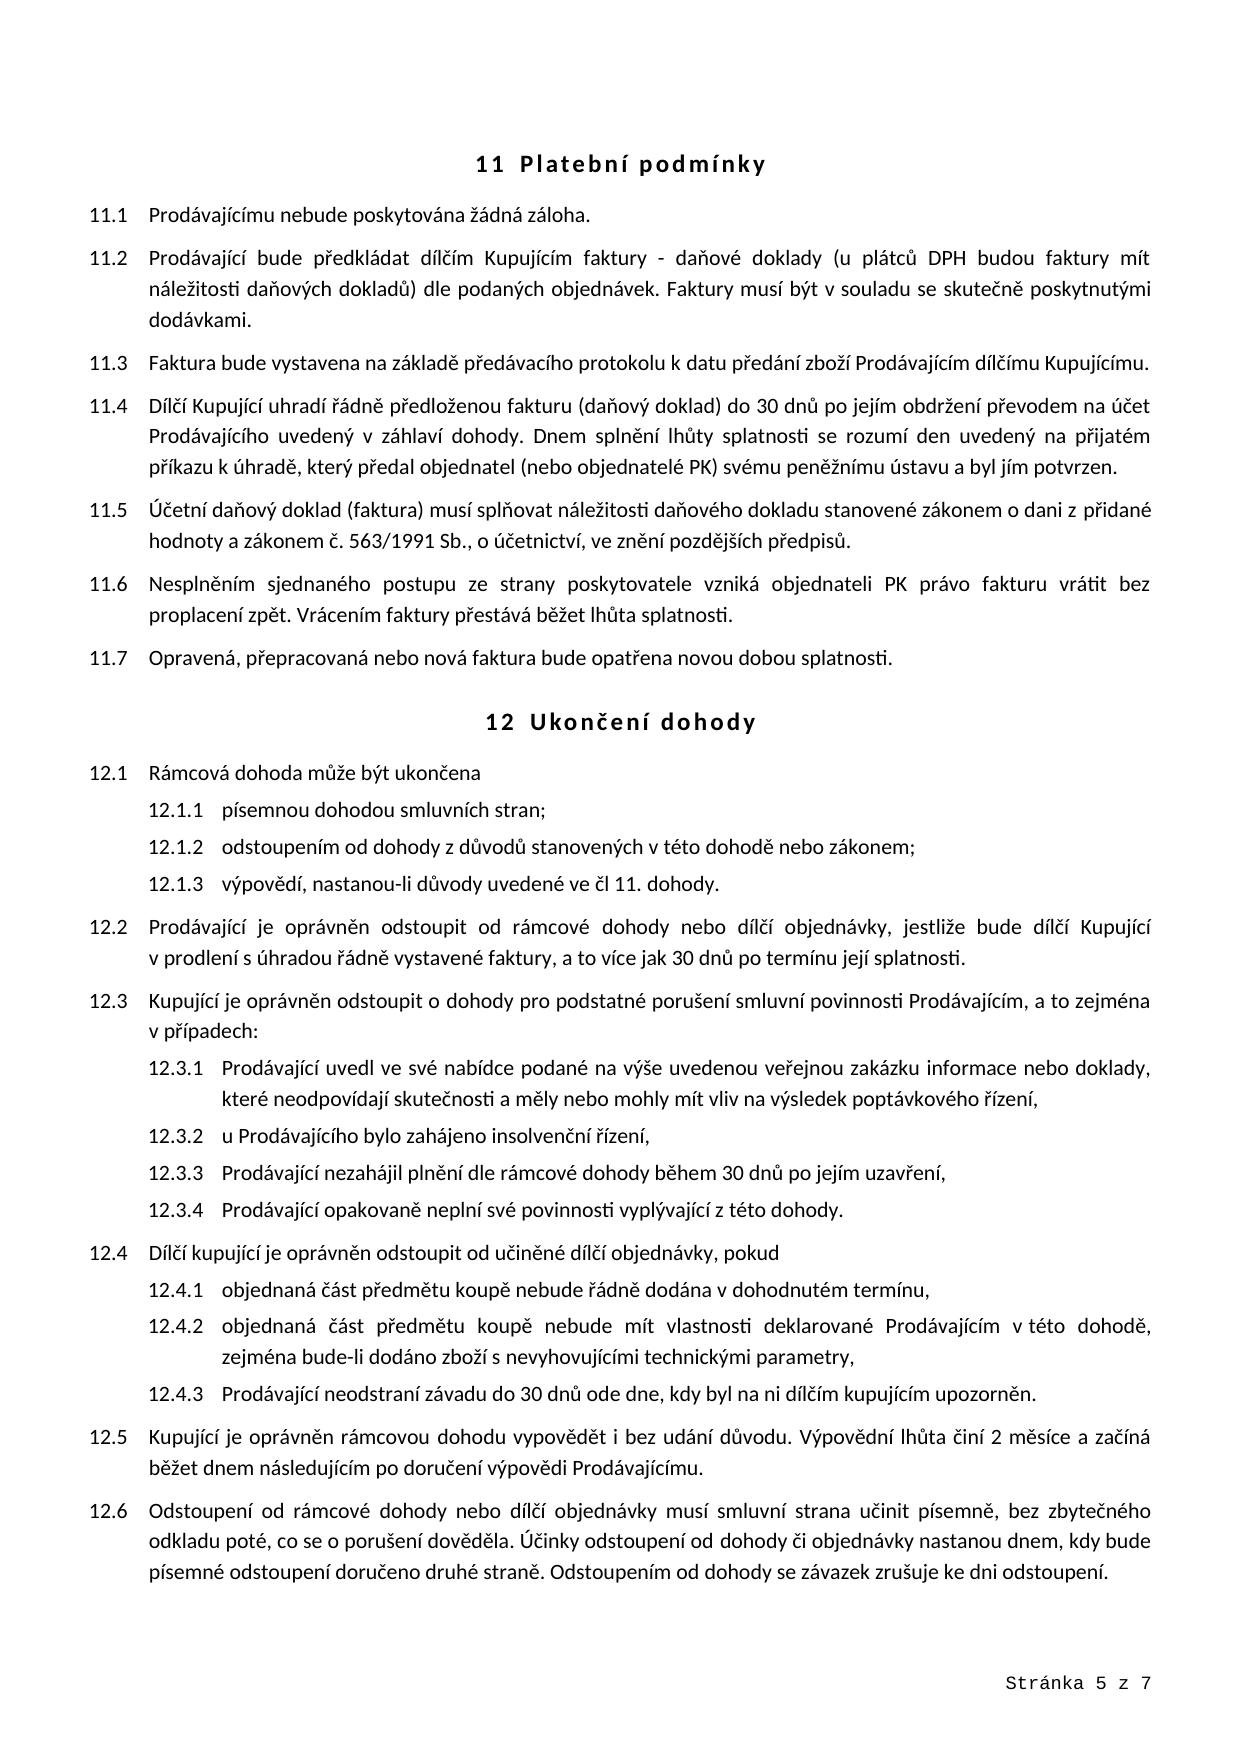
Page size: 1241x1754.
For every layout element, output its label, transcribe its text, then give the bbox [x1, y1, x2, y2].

subtitle Faktura bude vystavena na základě předávacího protokolu k datu předání zboží Prodávajícím dílčímu Kupujícímu. [89, 349, 1152, 376]
subtitle objednaná část předmětu koupě nebude řádně dodána v dohodnutém termínu, [148, 1276, 1152, 1302]
subtitle Účetní daňový doklad (faktura) musí splňovat náležitosti daňového dokladu stanovené zákonem o dani z přidané hodnoty a zákonem č. 563/1991 Sb., o účetnictví, ve znění pozdějších předpisů. [89, 496, 1152, 554]
subtitle Prodávající bude předkládat dílčím Kupujícím faktury - daňové doklady (u plátců DPH budou faktury mít náležitosti daňových dokladů) dle podaných objednávek. Faktury musí být v souladu se skutečně poskytnutými dodávkami. [89, 244, 1152, 332]
subtitle výpovědí, nastanou-li důvody uvedené ve čl 11. dohody. [148, 870, 1152, 897]
subtitle písemnou dohodou smluvních stran; [148, 796, 1152, 823]
subtitle Odstoupení od rámcové dohody nebo dílčí objednávky musí smluvní strana učinit písemně, bez zbytečného odkladu poté, co se o porušení dověděla. Účinky odstoupení od dohody či objednávky nastanou dnem, kdy bude písemné odstoupení doručeno druhé straně. Odstoupením od dohody se závazek zrušuje ke dni odstoupení. [89, 1497, 1152, 1585]
subtitle Prodávající je oprávněn odstoupit od rámcové dohody nebo dílčí objednávky, jestliže bude dílčí Kupující v prodlení s úhradou řádně vystavené faktury, a to více jak 30 dnů po termínu její splatnosti. [89, 913, 1152, 971]
subtitle Prodávající neodstraní závadu do 30 dnů ode dne, kdy byl na ni dílčím kupujícím upozorněn. [148, 1380, 1152, 1407]
subtitle Kupující je oprávněn rámcovou dohodu vypovědět i bez udání důvodu. Výpovědní lhůta činí 2 měsíce a začíná běžet dnem následujícím po doručení výpovědi Prodávajícímu. [89, 1423, 1152, 1481]
subtitle Rámcová dohoda může být ukončena [89, 759, 1152, 786]
subtitle Prodávající nezahájil plnění dle rámcové dohody během 30 dnů po jejím uzavření, [148, 1159, 1152, 1186]
subtitle u Prodávajícího bylo zahájeno insolvenční řízení, [148, 1122, 1152, 1149]
subtitle Prodávající uvedl ve své nabídce podané na výše uvedenou veřejnou zakázku informace nebo doklady, které neodpovídají skutečnosti a měly nebo mohly mít vliv na výsledek poptávkového řízení, [148, 1054, 1152, 1112]
subtitle Ukončení dohody [89, 706, 1152, 736]
subtitle odstoupením od dohody z důvodů stanovených v této dohodě nebo zákonem; [148, 833, 1152, 860]
subtitle Dílčí Kupující uhradí řádně předloženou fakturu (daňový doklad) do 30 dnů po jejím obdržení převodem na účet Prodávajícího uvedený v záhlaví dohody. Dnem splnění lhůty splatnosti se rozumí den uvedený na přijatém příkazu k úhradě, který předal objednatel (nebo objednatelé PK) svému peněžnímu ústavu a byl jím potvrzen. [89, 392, 1152, 480]
subtitle Dílčí kupující je oprávněn odstoupit od učiněné dílčí objednávky, pokud [89, 1239, 1152, 1266]
subtitle Prodávajícímu nebude poskytována žádná záloha. [89, 201, 1152, 228]
subtitle objednaná část předmětu koupě nebude mít vlastnosti deklarované Prodávajícím v této dohodě, zejména bude-li dodáno zboží s nevyhovujícími technickými parametry, [148, 1313, 1152, 1370]
subtitle Kupující je oprávněn odstoupit o dohody pro podstatné porušení smluvní povinnosti Prodávajícím, a to zejména v případech: [89, 987, 1152, 1044]
subtitle Prodávající opakovaně neplní své povinnosti vyplývající z této dohody. [148, 1196, 1152, 1222]
subtitle Platební podmínky [89, 148, 1152, 178]
subtitle Opravená, přepracovaná nebo nová faktura bude opatřena novou dobou splatnosti. [89, 644, 1152, 671]
subtitle Nesplněním sjednaného postupu ze strany poskytovatele vzniká objednateli PK právo fakturu vrátit bez proplacení zpět. Vrácením faktury přestává běžet lhůta splatnosti. [89, 570, 1152, 627]
